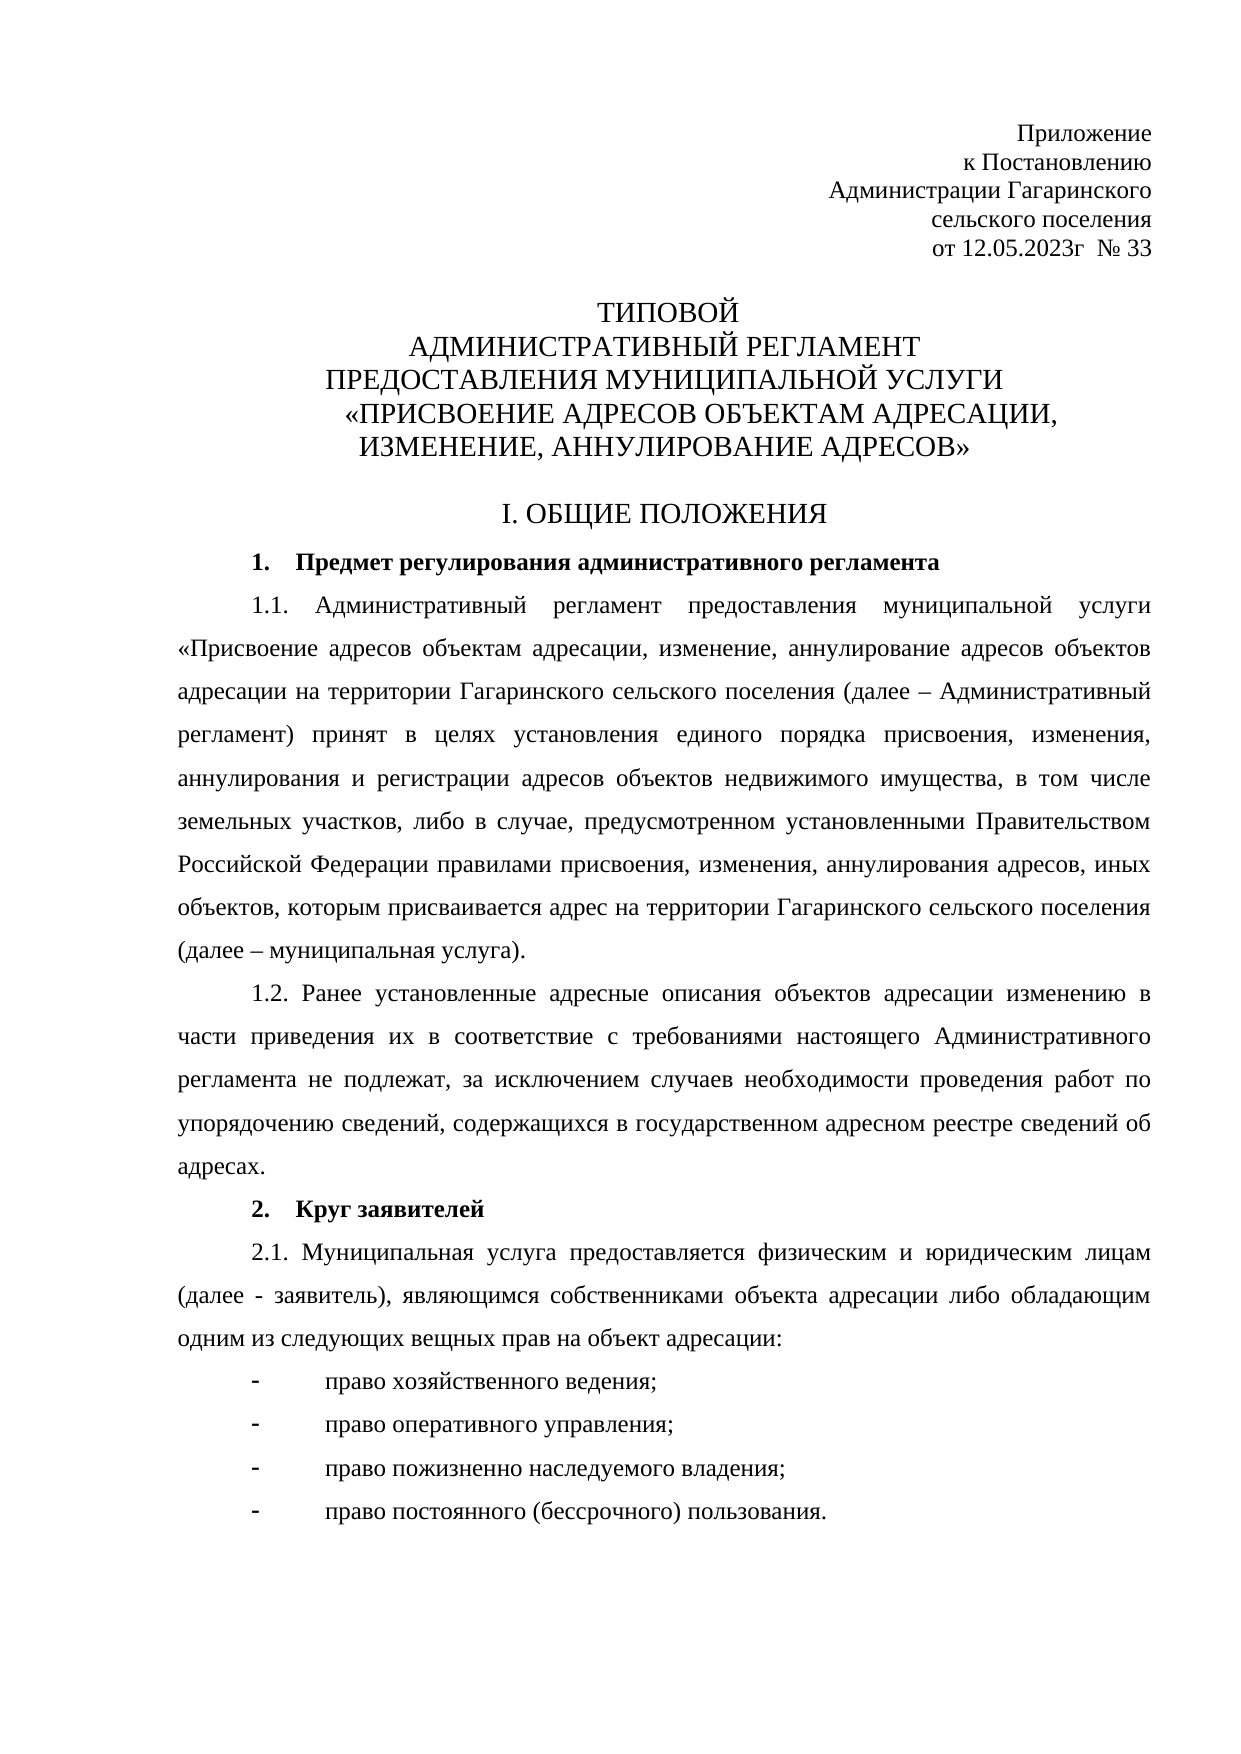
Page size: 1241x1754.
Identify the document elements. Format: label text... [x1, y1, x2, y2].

list право постоянного (бессрочного) пользования. [177, 1496, 1152, 1524]
list право пожизненно наследуемого владения; [177, 1453, 1152, 1481]
text «ПРИСВОЕНИЕ АДРЕСОВ ОБЪЕКТАМ АДРЕСАЦИИ, ИЗМЕНЕНИЕ, АННУЛИРОВАНИЕ АДРЕСОВ» [177, 396, 1152, 463]
text АДМИНИСТРАТИВНЫЙ РЕГЛАМЕНТ [177, 329, 1152, 362]
list право хозяйственного ведения; [177, 1366, 1152, 1395]
text сельского поселения [177, 204, 1152, 233]
list Круг заявителей [251, 1194, 1152, 1223]
text 1.2. Ранее установленные адресные описания объектов адресации изменению в части приведения их в соответствие с требованиями настоящего Административного регламента не подлежат, за исключением случаев необходимости проведения работ по упорядочению сведений, содержащихся в государственном адресном реестре сведений об адресах. [177, 978, 1152, 1179]
text от 12.05.2023г № 33 [709, 233, 1152, 262]
list Предмет регулирования административного регламента [251, 547, 1152, 576]
list право оперативного управления; [177, 1409, 1152, 1438]
text 1.1. Административный регламент предоставления муниципальной услуги «Присвоение адресов объектам адресации, изменение, аннулирование адресов объектов адресации на территории Гагаринского сельского поселения (далее – Административный регламент) принят в целях установления единого порядка присвоения, изменения, аннулирования и регистрации адресов объектов недвижимого имущества, в том числе земельных участков, либо в случае, предусмотренном установленными Правительством Российской Федерации правилами присвоения, изменения, аннулирования адресов, иных объектов, которым присваивается адрес на территории Гагаринского сельского поселения (далее – муниципальная услуга). [177, 590, 1152, 964]
text ТИПОВОЙ [177, 295, 1152, 329]
text ПРЕДОСТАВЛЕНИЯ МУНИЦИПАЛЬНОЙ УСЛУГИ [177, 362, 1152, 396]
text Администрации Гагаринского [177, 176, 1152, 204]
text 2.1. Муниципальная услуга предоставляется физическим и юридическим лицам (далее - заявитель), являющимся собственниками объекта адресации либо обладающим одним из следующих вещных прав на объект адресации: [177, 1237, 1152, 1352]
text к Постановлению [177, 147, 1152, 176]
text Приложение [709, 118, 1152, 147]
text I. ОБЩИЕ ПОЛОЖЕНИЯ [177, 497, 1152, 530]
